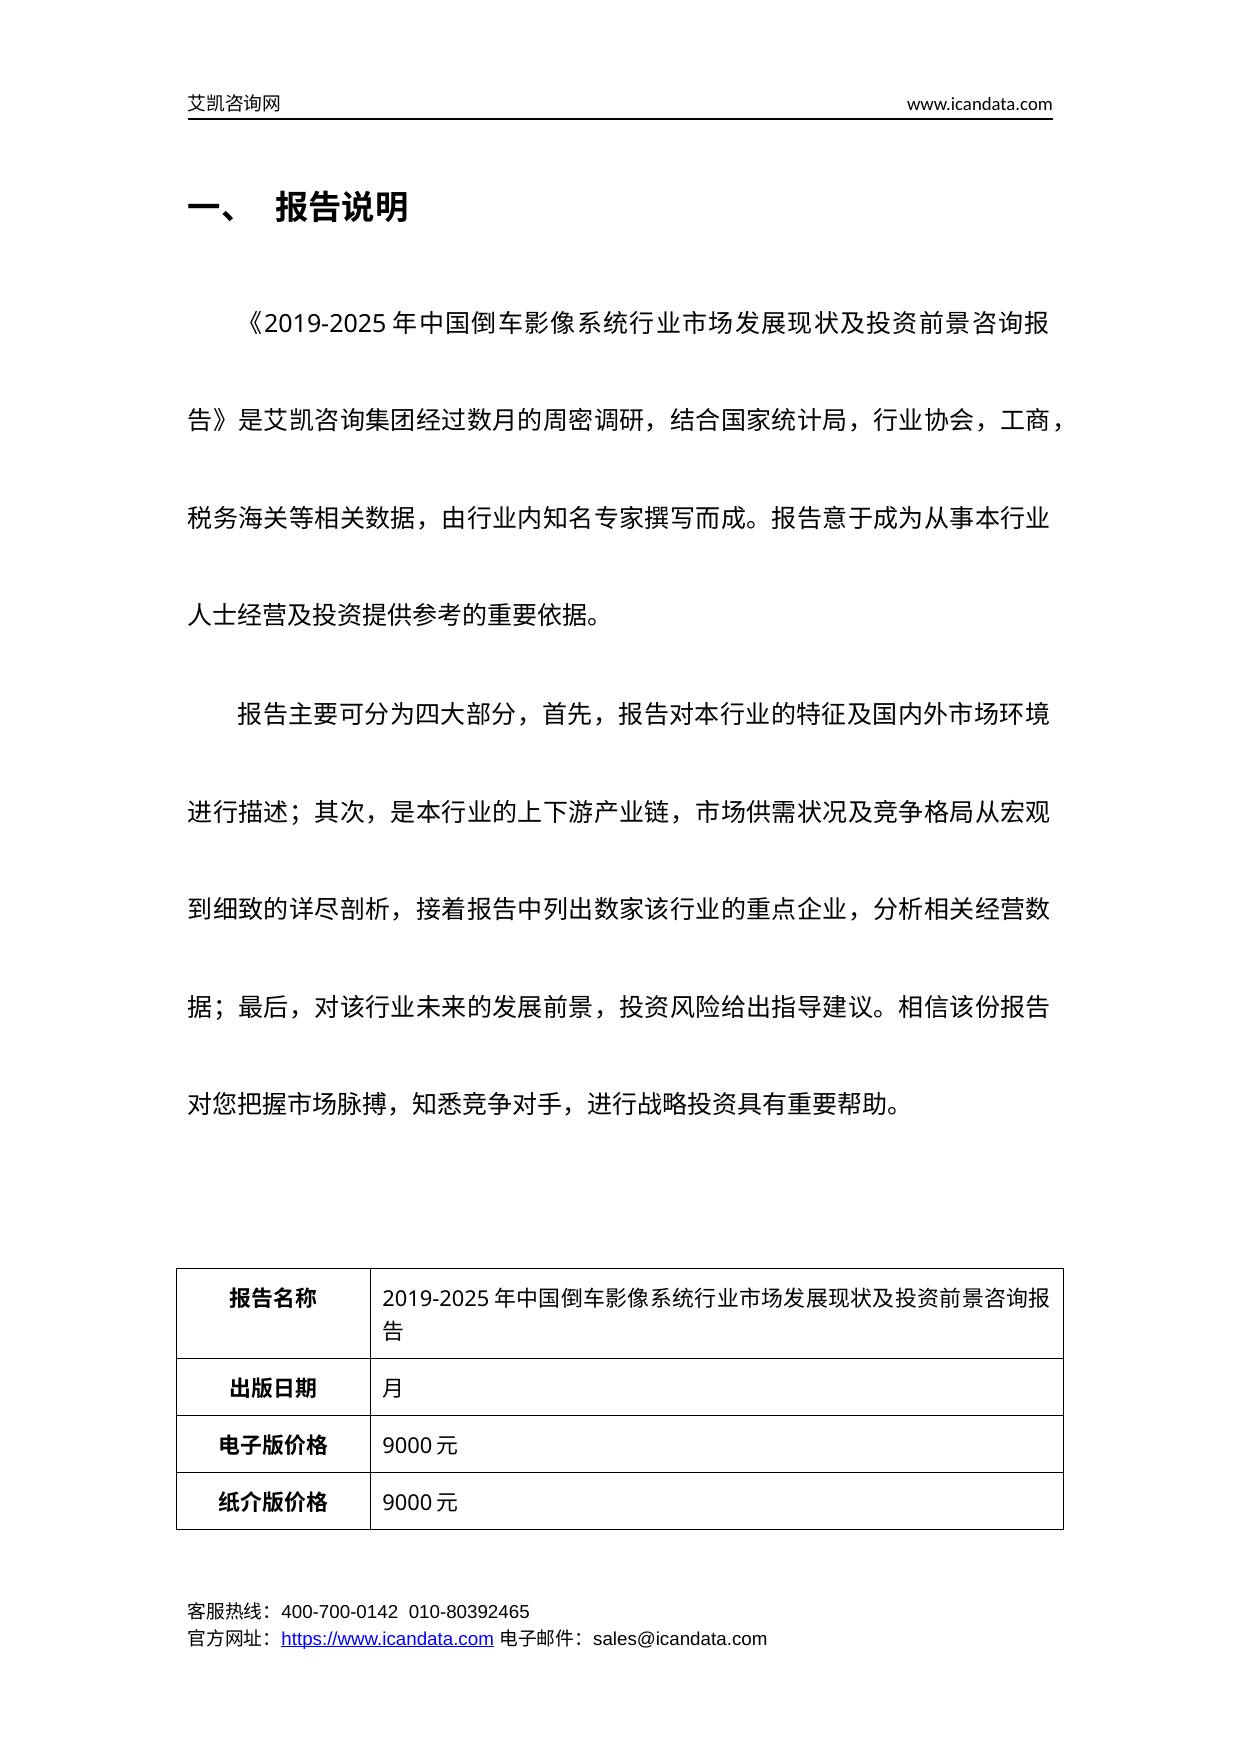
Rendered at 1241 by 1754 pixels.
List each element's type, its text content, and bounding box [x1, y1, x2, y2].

table_cell 9000元 [371, 1416, 1063, 1472]
table_header 2019-2025年中国倒车影像系统行业市场发展现状及投资前景咨询报告 [371, 1269, 1063, 1358]
table_cell 纸介版价格 [177, 1473, 370, 1529]
table_cell 出版日期 [177, 1359, 370, 1415]
subtitle 报告说明 [187, 172, 1053, 237]
table_cell 电子版价格 [177, 1416, 370, 1472]
table_cell 9000元 [371, 1473, 1063, 1529]
text 报告主要可分为四大部分，首先，报告对本行业的特征及国内外市场环境进行描述；其次，是本行业的上下游产业链，市场供需状况及竞争格局从宏观到细致的详尽剖析，接着报告中列出数家该行业的重点企业，分析相关经营数据；最后，对该行业未来的发展前景，投资风险给出指导建议。相信该份报告对您把握市场脉搏，知悉竞争对手，进行战略投资具有重要帮助。 [187, 681, 1053, 1136]
table_header 报告名称 [177, 1269, 370, 1358]
table_cell 月 [371, 1359, 1063, 1415]
text 《2019-2025年中国倒车影像系统行业市场发展现状及投资前景咨询报告》是艾凯咨询集团经过数月的周密调研，结合国家统计局，行业协会，工商，税务海关等相关数据，由行业内知名专家撰写而成。报告意于成为从事本行业人士经营及投资提供参考的重要依据。 [187, 289, 1053, 646]
